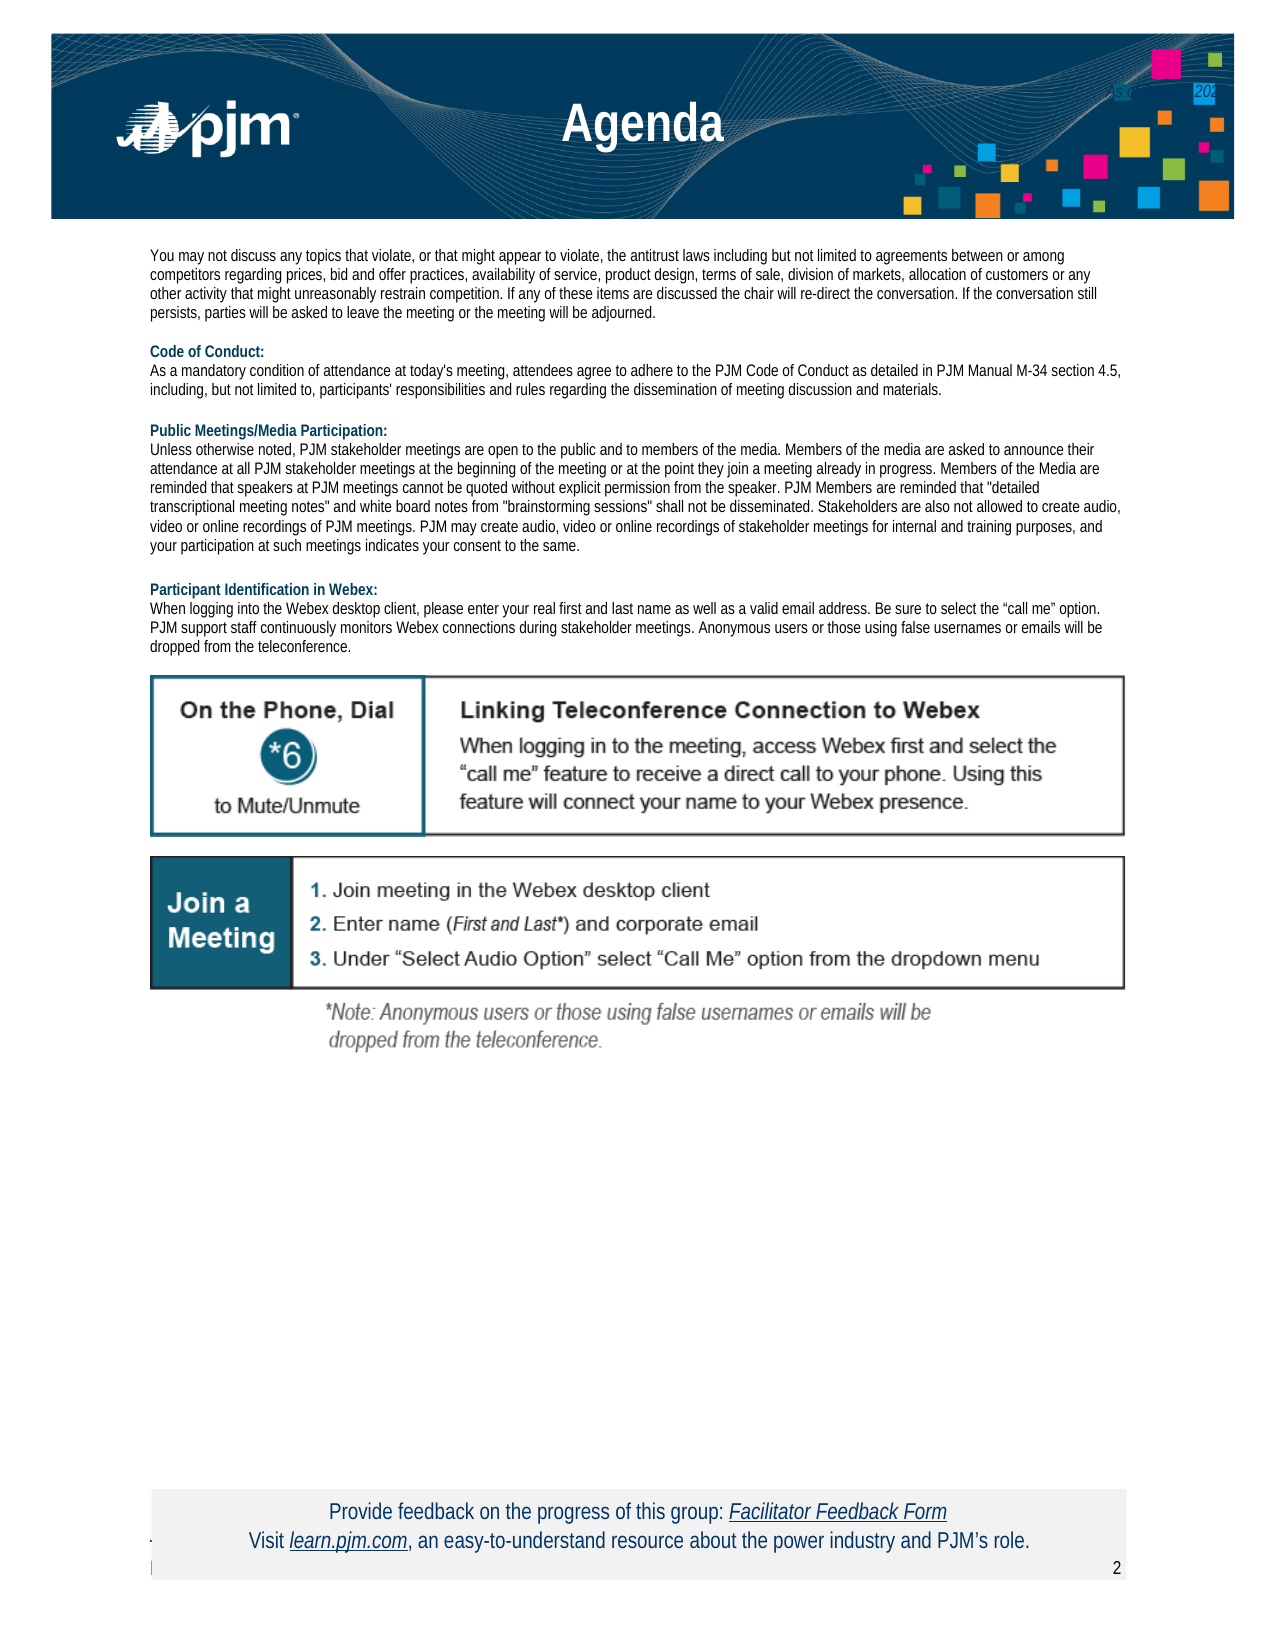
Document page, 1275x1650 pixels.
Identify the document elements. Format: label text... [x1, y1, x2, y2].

picture [51, 32, 1235, 219]
picture [150, 675, 1125, 837]
text As a mandatory condition of attendance at today's meeting, attendees agree to adhere to the PJM Code of Conduct as detailed in PJM Manual M-34 section 4.5, including, but not limited to, participants' responsibilities and rules regarding the dissemination of meeting discussion and materials. [150, 361, 1125, 399]
title Code of Conduct: [150, 341, 1125, 361]
picture [150, 856, 1125, 1056]
text When logging into the Webex desktop client, please enter your real first and last name as well as a valid email address. Be sure to select the “call me” option. [150, 599, 1125, 618]
text You may not discuss any topics that violate, or that might appear to violate, the antitrust laws including but not limited to agreements between or among competitors regarding prices, bid and offer practices, availability of service, product design, terms of sale, division of markets, allocation of customers or any other activity that might unreasonably restrain competition. If any of these items are discussed the chair will re-direct the conversation. If the conversation still persists, parties will be asked to leave the meeting or the meeting will be adjourned. [150, 246, 1125, 322]
title Public Meetings/Media Participation: [150, 421, 1125, 440]
subtitle Participant Identification in Webex: [150, 580, 1125, 599]
text Unless otherwise noted, PJM stakeholder meetings are open to the public and to members of the media. Members of the media are asked to announce their attendance at all PJM stakeholder meetings at the beginning of the meeting or at the point they join a meeting already in progress. Members of the Media are reminded that speakers at PJM meetings cannot be quoted without explicit permission from the speaker. PJM Members are reminded that "detailed transcriptional meeting notes" and white board notes from "brainstorming sessions" shall not be disseminated. Stakeholders are also not allowed to create audio, video or online recordings of PJM meetings. PJM may create audio, video or online recordings of stakeholder meetings for internal and training purposes, and your participation at such meetings indicates your consent to the same. [150, 440, 1125, 555]
text PJM support staff continuously monitors Webex connections during stakeholder meetings. Anonymous users or those using false usernames or emails will be dropped from the teleconference. [150, 618, 1125, 656]
